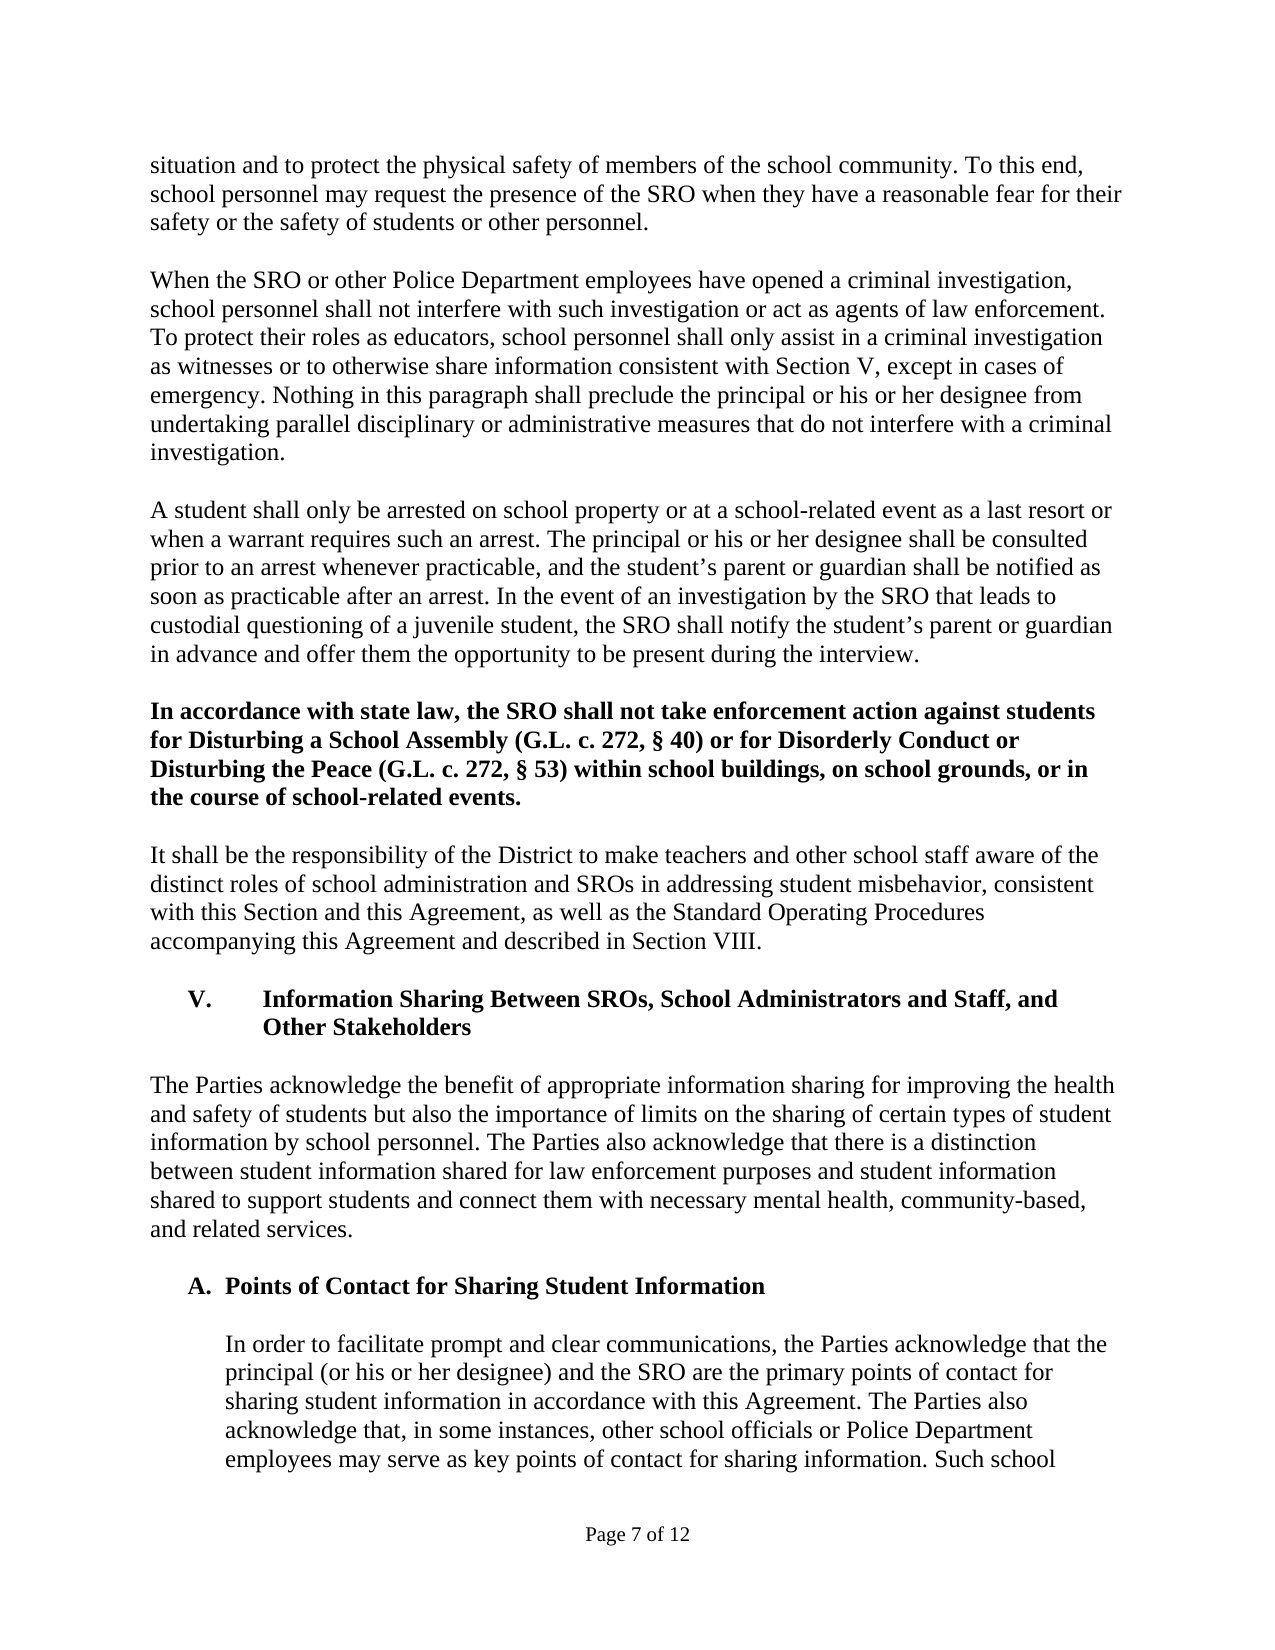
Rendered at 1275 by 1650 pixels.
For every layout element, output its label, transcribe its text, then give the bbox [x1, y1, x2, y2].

text A student shall only be arrested on school property or at a school-related event as a last resort or when a warrant requires such an arrest. The principal or his or her designee shall be consulted prior to an arrest whenever practicable, and the student’s parent or guardian shall be notified as soon as practicable after an arrest. In the event of an investigation by the SRO that leads to custodial questioning of a juvenile student, the SRO shall notify the student’s parent or guardian in advance and offer them the opportunity to be present during the interview. [150, 495, 1125, 667]
text The Parties acknowledge the benefit of appropriate information sharing for improving the health and safety of students but also the importance of limits on the sharing of certain types of student information by school personnel. The Parties also acknowledge that there is a distinction between student information shared for law enforcement purposes and student information shared to support students and connect them with necessary mental health, community-based, and related services. [150, 1070, 1125, 1242]
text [150, 150, 1125, 236]
text It shall be the responsibility of the District to make teachers and other school staff aware of the distinct roles of school administration and SROs in addressing student misbehavior, consistent with this Section and this Agreement, as well as the Standard Operating Procedures accompanying this Agreement and described in Section VIII. [150, 840, 1125, 955]
list Points of Contact for Sharing Student Information [187, 1271, 1125, 1300]
text When the SRO or other Police Department employees have opened a criminal investigation, school personnel shall not interfere with such investigation or act as agents of law enforcement. To protect their roles as educators, school personnel shall only assist in a criminal investigation as witnesses or to otherwise share information consistent with Section V, except in cases of emergency. Nothing in this paragraph shall preclude the principal or his or her designee from undertaking parallel disciplinary or administrative measures that do not interfere with a criminal investigation. [150, 265, 1125, 466]
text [225, 1329, 1125, 1472]
list Information Sharing Between SROs, School Administrators and Staff, and Other Stakeholders [187, 984, 1125, 1041]
text In accordance with state law, the SRO shall not take enforcement action against students for Disturbing a School Assembly (G.L. c. 272, § 40) or for Disorderly Conduct or Disturbing the Peace (G.L. c. 272, § 53) within school buildings, on school grounds, or in the course of school-related events. [150, 696, 1125, 811]
